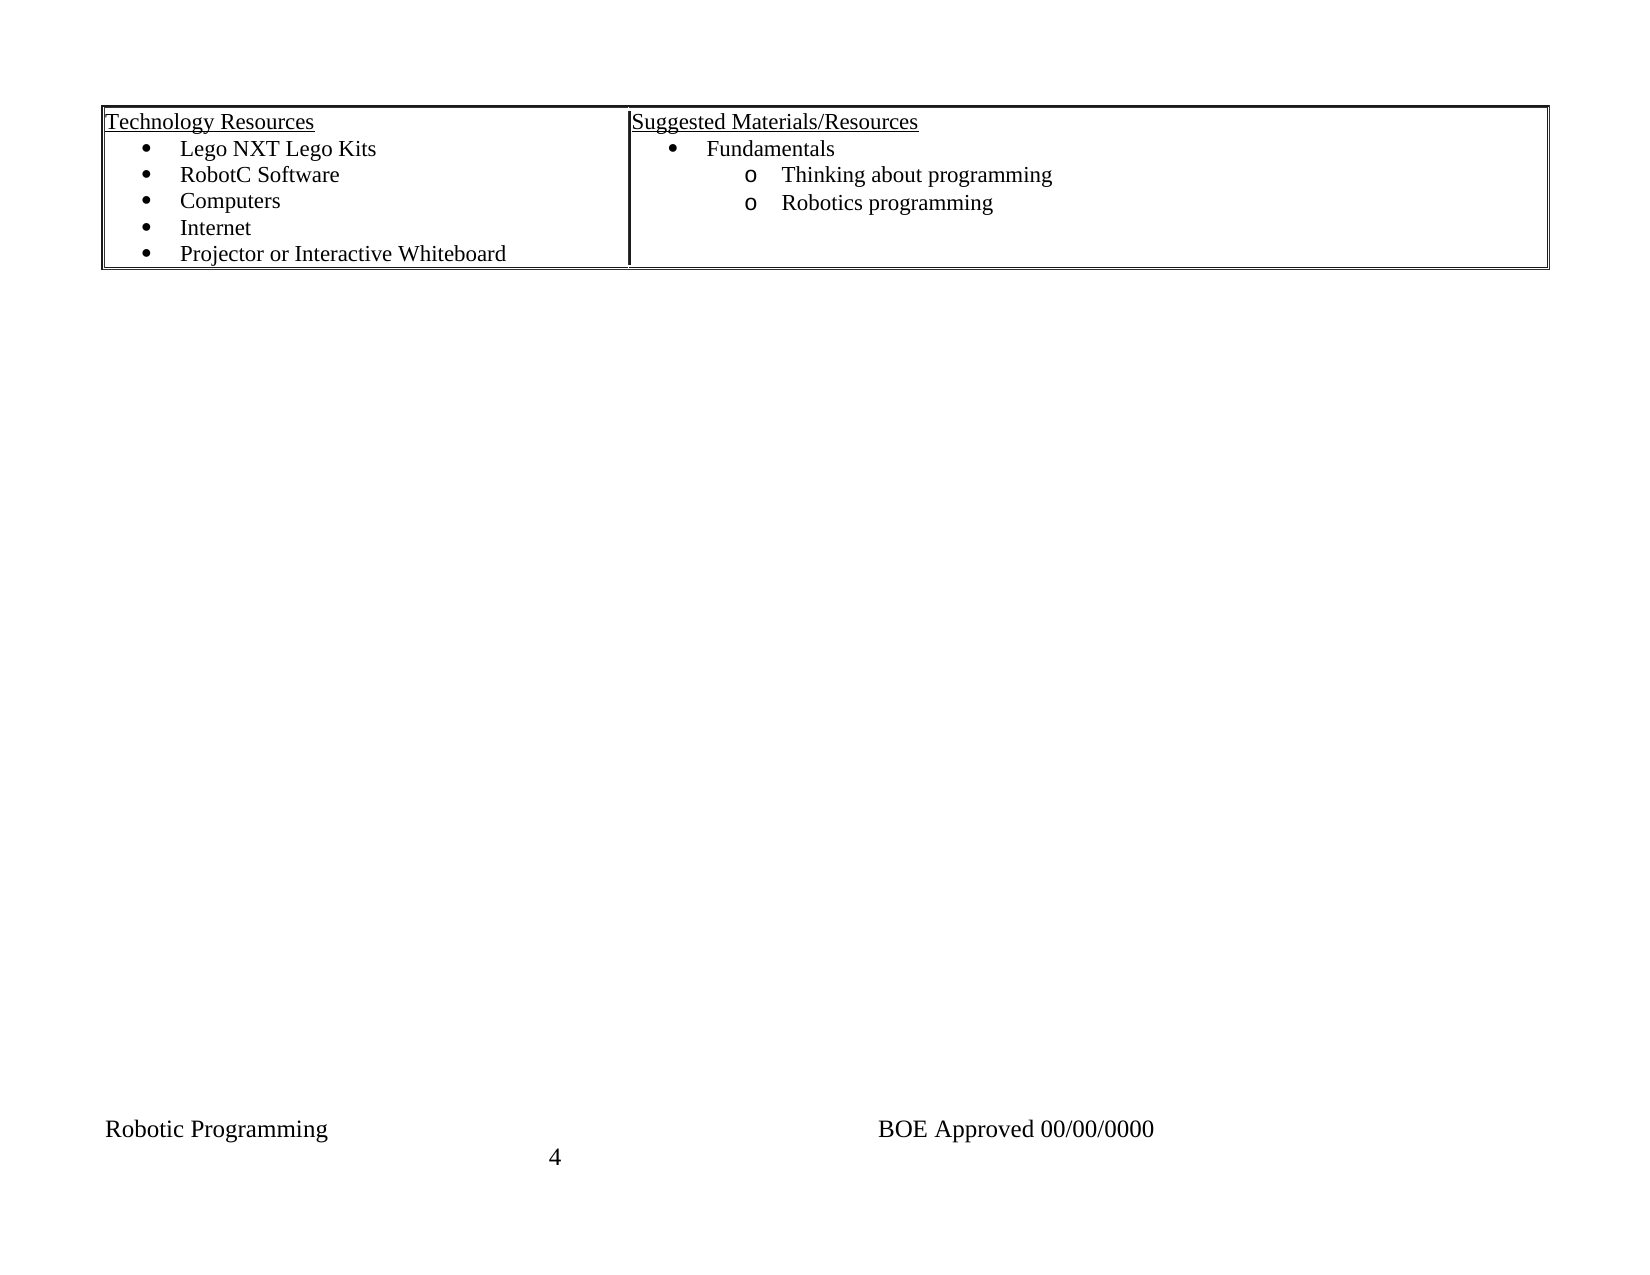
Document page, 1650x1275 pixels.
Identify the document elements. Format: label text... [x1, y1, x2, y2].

table_cell Suggested Materials/Resources Fundamentals Thinking about programming Robotics programming [629, 108, 1547, 266]
table_cell Technology Resources Lego NXT Lego Kits RobotC Software Computers Internet Projector or Interactive Whiteboard [105, 107, 629, 266]
